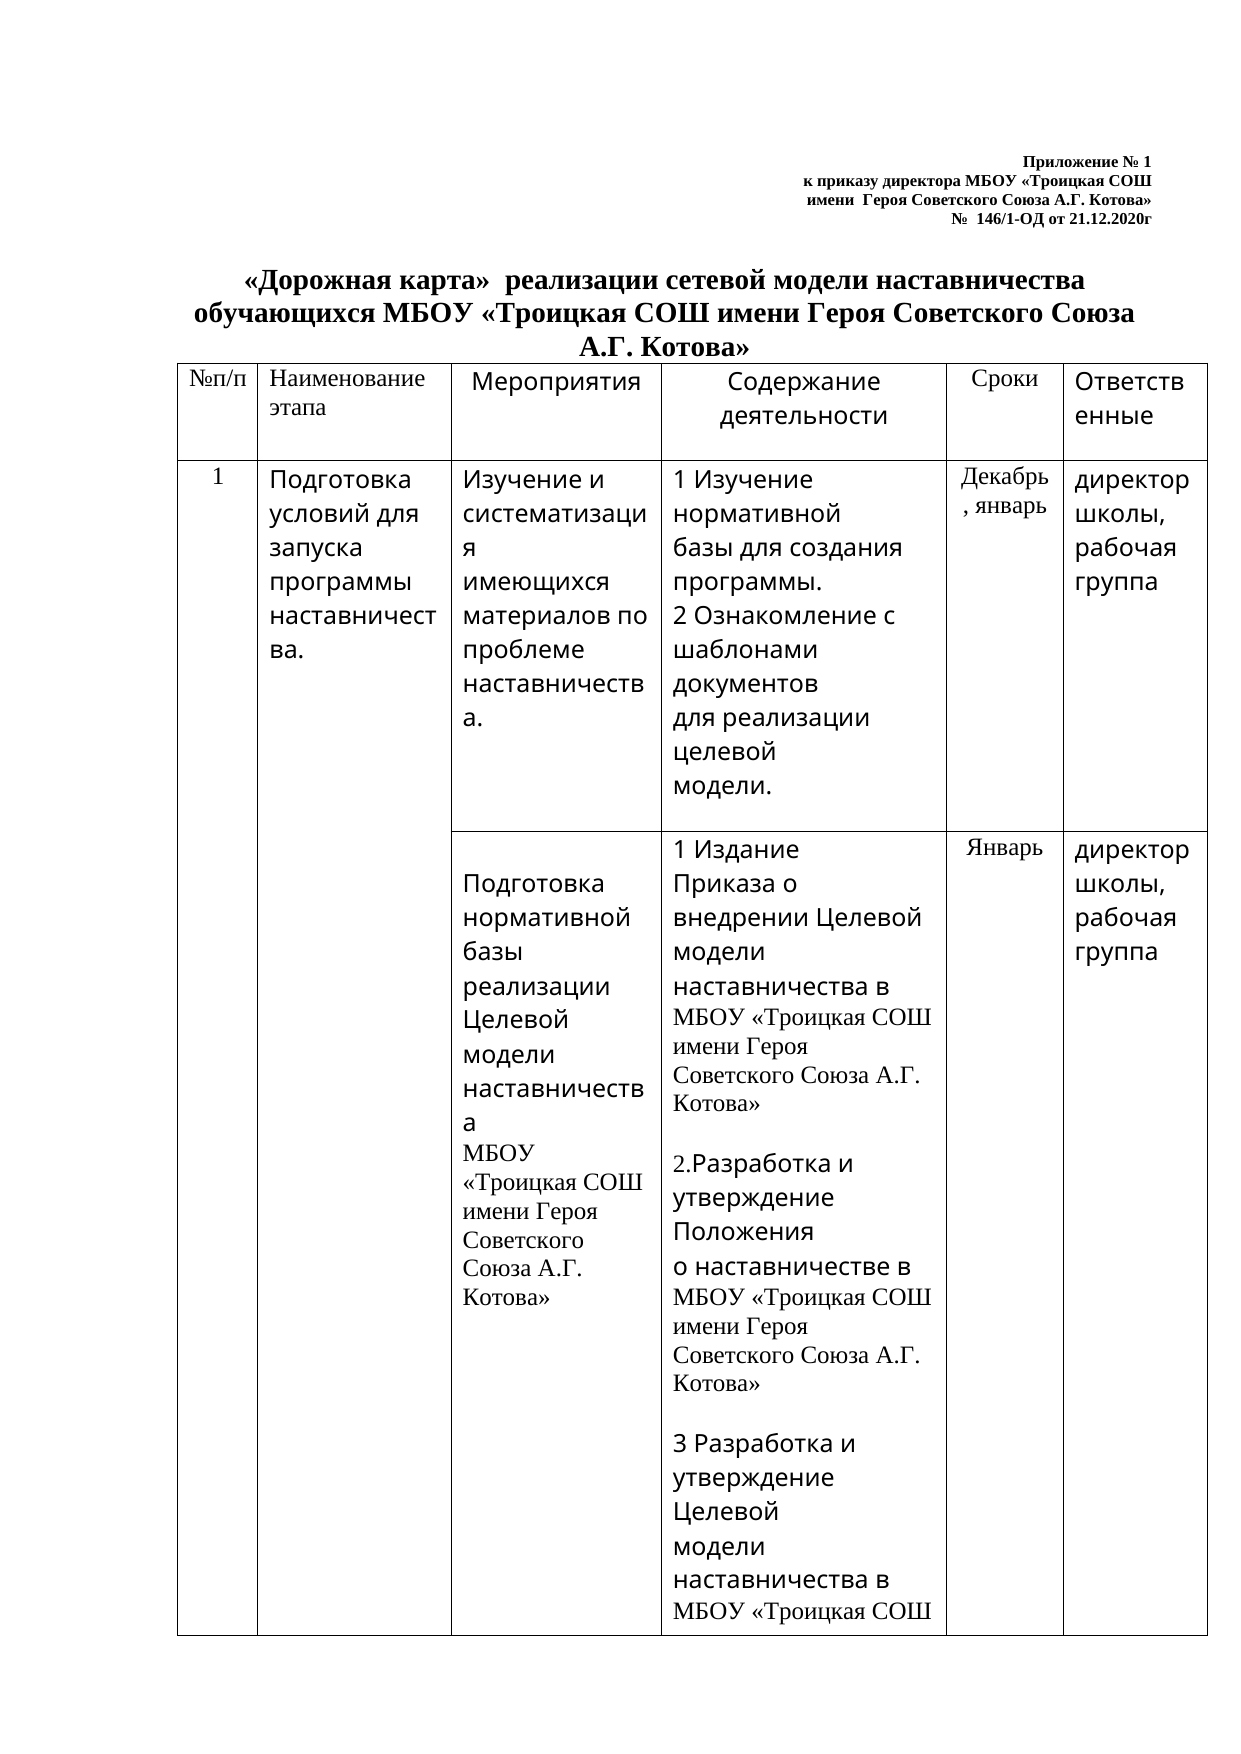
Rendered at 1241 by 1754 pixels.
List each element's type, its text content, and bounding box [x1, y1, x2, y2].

table_header Мероприятия [452, 364, 661, 460]
table_cell Подготовка условий для запуска программы наставничества. [258, 461, 451, 1635]
table_cell Изучение и систематизация имеющихся материалов по проблеме наставничества. [452, 461, 661, 831]
table_cell директор школы, рабочая группа [1064, 461, 1207, 831]
text Приложение № 1 [177, 152, 1152, 171]
table_header Наименование этапа [258, 364, 451, 460]
text № 146/1-ОД от 21.12.2020г [177, 209, 1152, 228]
text имени Героя Советского Союза А.Г. Котова» [177, 190, 1152, 209]
text к приказу директора МБОУ «Троицкая СОШ [177, 171, 1152, 190]
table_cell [1064, 832, 1207, 1635]
table_cell Январь [947, 832, 1063, 1635]
table_cell Декабрь, январь [947, 461, 1063, 831]
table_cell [452, 832, 661, 1635]
table_cell 1 [178, 461, 257, 1635]
text «Дорожная карта» реализации сетевой модели наставничества обучающихся МБОУ «Троицкая СОШ имени Героя Советского Союза А.Г. Котова» [177, 262, 1152, 362]
table_header №п/п [178, 364, 257, 460]
table_header Содержание деятельности [662, 364, 946, 460]
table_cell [662, 832, 946, 1635]
table_header Сроки [947, 364, 1063, 460]
table_cell 1 Изучение нормативной базы для создания программы. 2 Ознакомление с шаблонами документов для реализации целевой модели. [662, 461, 946, 831]
table_header Ответственные [1064, 364, 1207, 460]
